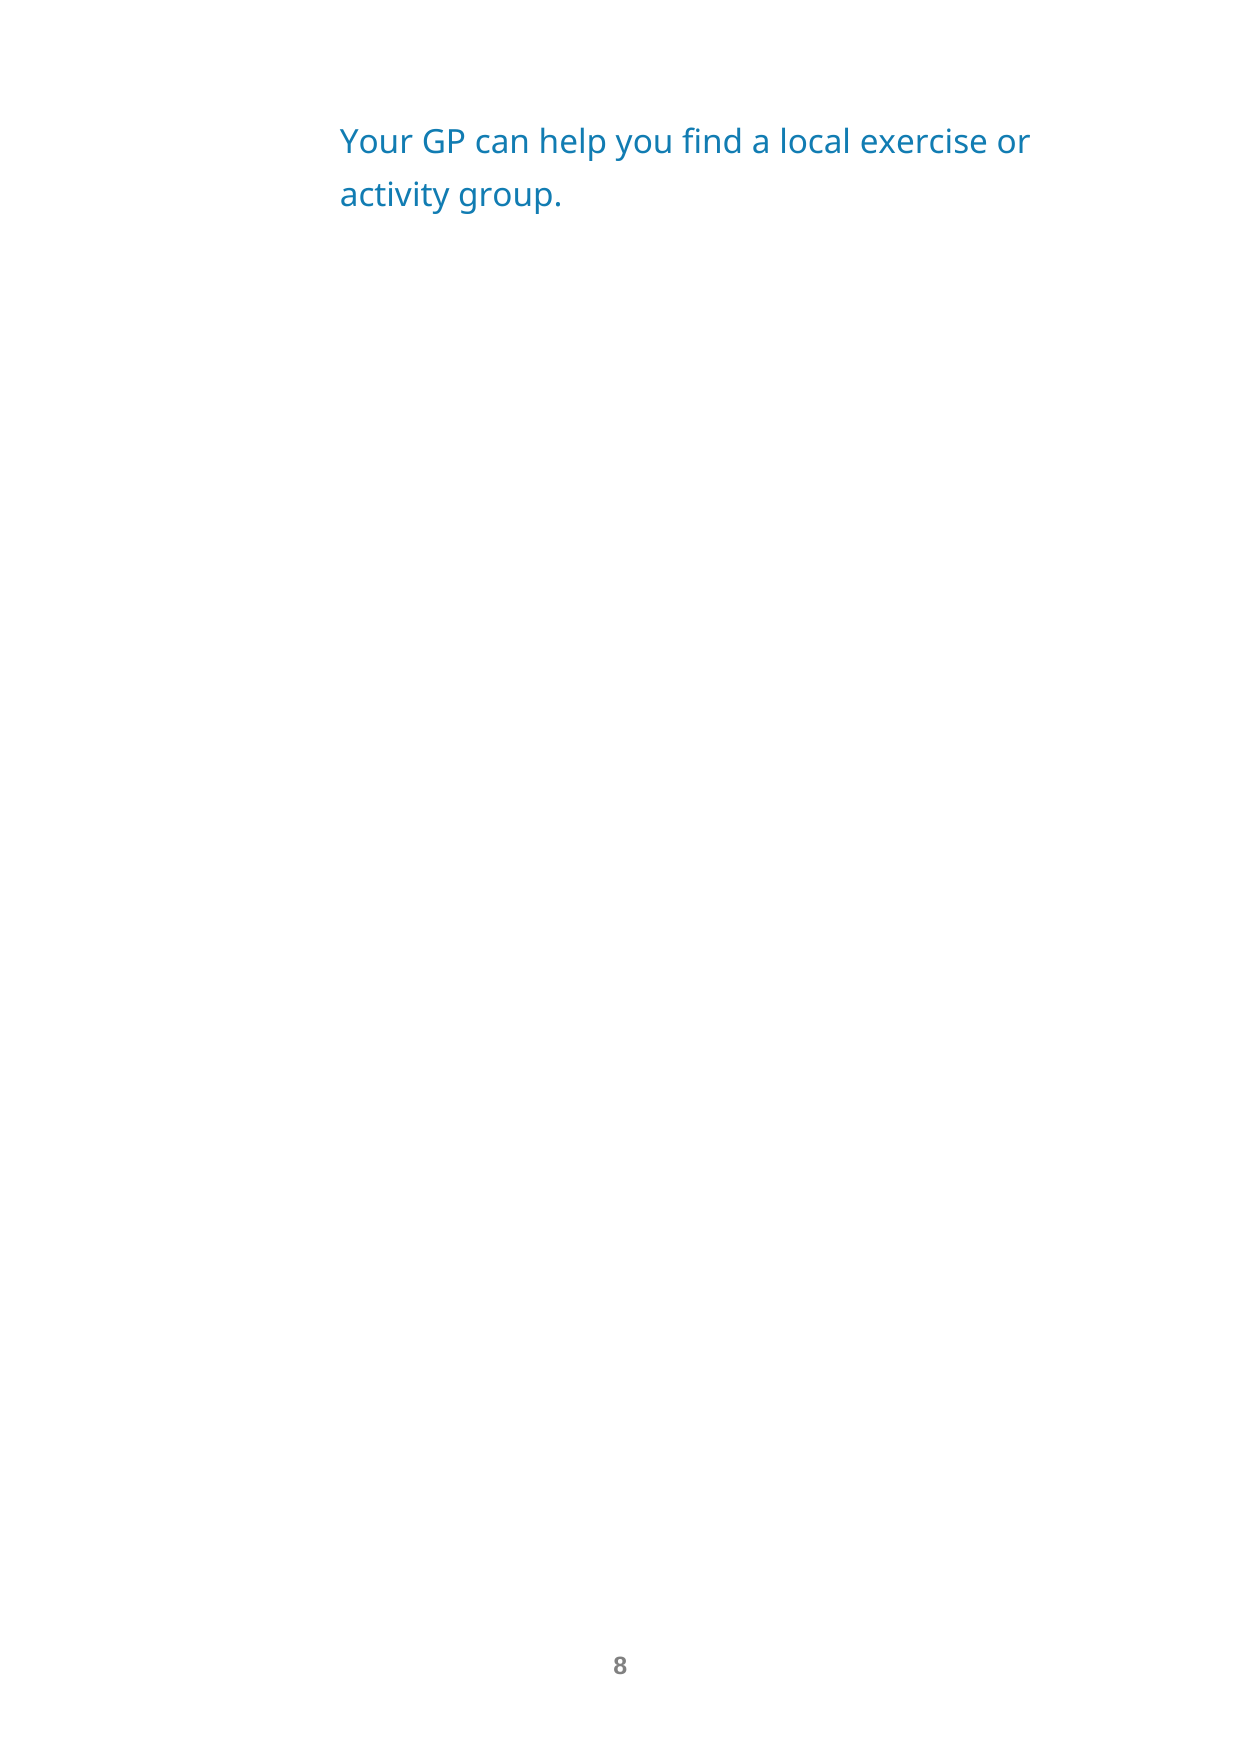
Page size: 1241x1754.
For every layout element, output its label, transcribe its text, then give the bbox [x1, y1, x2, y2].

text Your GP can help you find a local exercise or activity group. [339, 118, 1137, 216]
